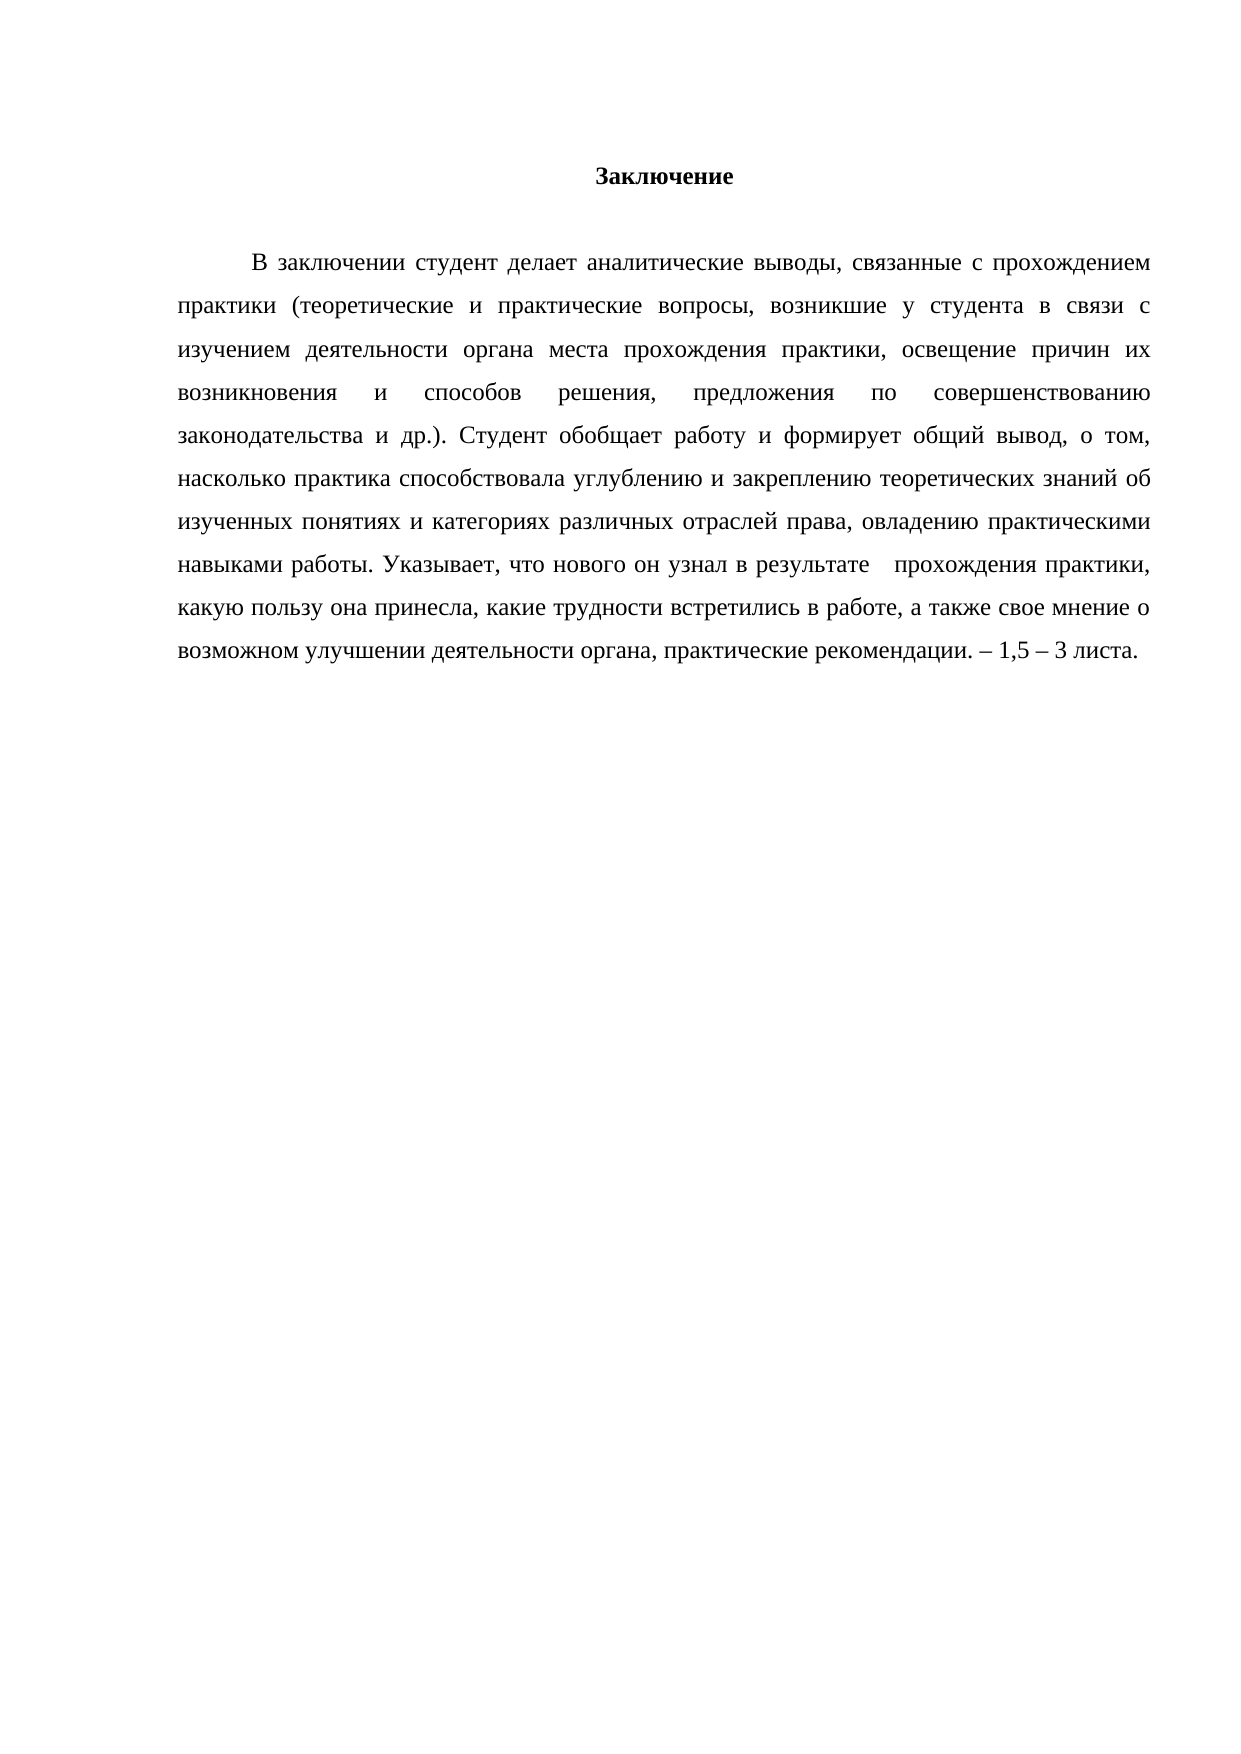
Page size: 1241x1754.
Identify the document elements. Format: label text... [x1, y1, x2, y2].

text В заключении студент делает аналитические выводы, связанные с прохождением практики (теоретические и практические вопросы, возникшие у студента в связи с изучением деятельности органа места прохождения практики, освещение причин их возникновения и способов решения, предложения по совершенствованию законодательства и др.). Студент обобщает работу и формирует общий вывод, о том, насколько практика способствовала углублению и закреплению теоретических знаний об изученных понятиях и категориях различных отраслей права, овладению практическими навыками работы. Указывает, что нового он узнал в результате прохождения практики, какую пользу она принесла, какие трудности встретились в работе, а также свое мнение о возможном улучшении деятельности органа, практические рекомендации. – 1,5 – 3 листа. [177, 247, 1152, 664]
text Заключение [177, 161, 1152, 190]
